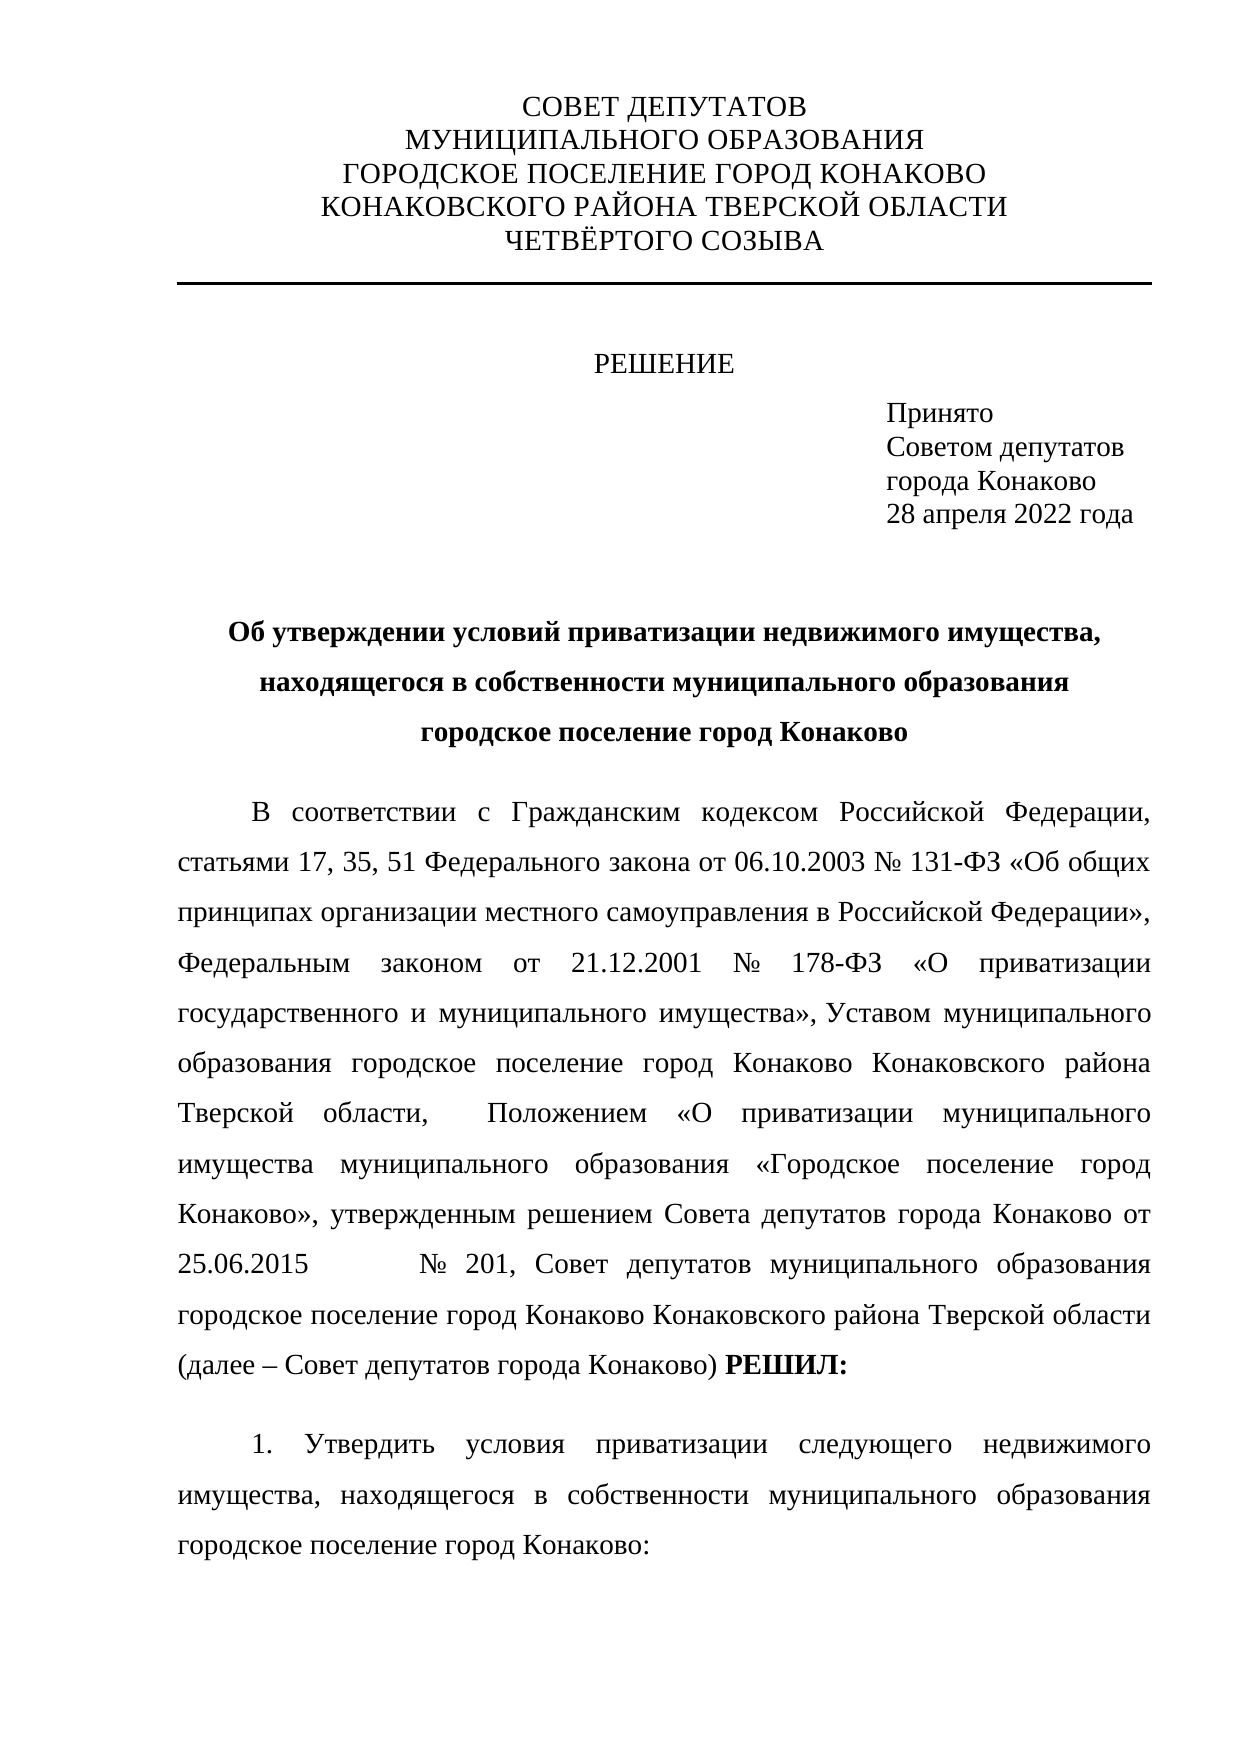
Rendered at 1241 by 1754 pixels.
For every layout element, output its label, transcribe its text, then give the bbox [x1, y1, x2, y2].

title МУНИЦИПАЛЬНОГО ОБРАЗОВАНИЯ [177, 122, 1152, 156]
title ЧЕТВЁРТОГО СОЗЫВА [177, 223, 1152, 256]
text Об утверждении условий приватизации недвижимого имущества, находящегося в собственности муниципального образования [177, 614, 1152, 697]
text 1. Утвердить условия приватизации следующего недвижимого имущества, находящегося в собственности муниципального образования городское поселение город Конаково: [177, 1511, 1152, 1561]
title Советом депутатов [886, 429, 1152, 463]
text В соответствии с Гражданским кодексом Российской Федерации, статьями 17, 35, 51 Федерального закона от 06.10.2003 № 131-ФЗ «Об общих принципах организации местного самоуправления в Российской Федерации», Федеральным законом от 21.12.2001 № 178-ФЗ «О приватизации государственного и муниципального имущества», Уставом муниципального образования городское поселение город Конаково Конаковского района Тверской области, Положением «О приватизации муниципального имущества муниципального образования «Городское поселение город Конаково», утвержденным решением Совета депутатов города Конаково от 25.06.2015 № 201, Совет депутатов муниципального образования городское поселение город Конаково Конаковского района Тверской области (далее – Совет депутатов города Конаково) РЕШИЛ: [177, 794, 1152, 1381]
title КОНАКОВСКОГО РАЙОНА ТВЕРСКОЙ ОБЛАСТИ [177, 189, 1152, 223]
title Принято [886, 396, 1152, 429]
title города Конаково [886, 463, 1152, 496]
title ГОРОДСКОЕ ПОСЕЛЕНИЕ ГОРОД КОНАКОВО [177, 156, 1152, 189]
title СОВЕТ ДЕПУТАТОВ [177, 89, 1152, 122]
text городское поселение город Конаково [177, 714, 1152, 748]
text РЕШЕНИЕ [177, 346, 1152, 379]
title 28 апреля 2022 года [886, 496, 1152, 530]
text 1. Утвердить условия приватизации следующего недвижимого имущества, находящегося в собственности муниципального образования городское поселение город Конаково: [177, 1427, 1152, 1477]
